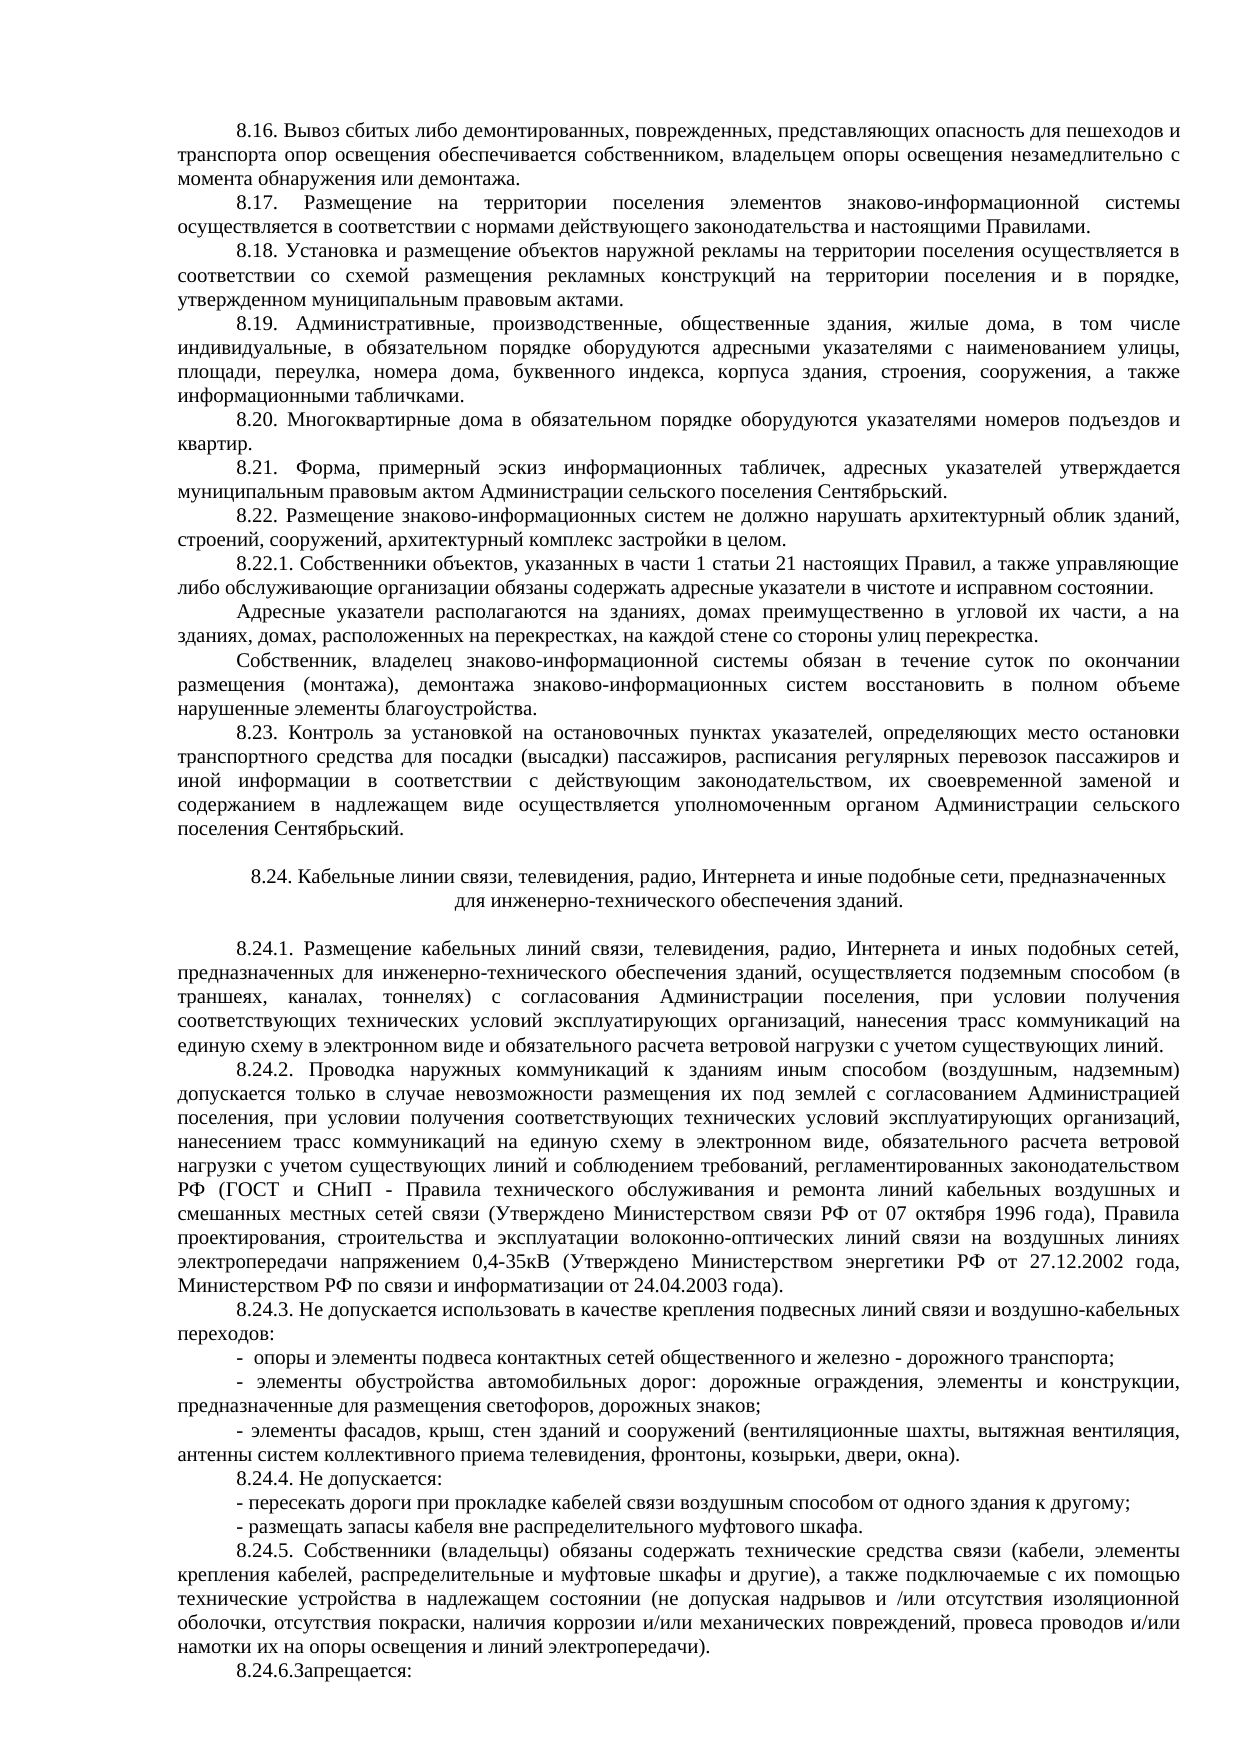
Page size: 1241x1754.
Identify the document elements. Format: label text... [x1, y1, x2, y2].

text 8.24.6.Запрещается: [177, 1658, 1181, 1682]
text 8.24.5. Собственники (владельцы) обязаны содержать технические средства связи (кабели, элементы крепления кабелей, распределительные и муфтовые шкафы и другие), а также подключаемые с их помощью технические устройства в надлежащем состоянии (не допуская надрывов и /или отсутствия изоляционной оболочки, отсутствия покраски, наличия коррозии и/или механических повреждений, провеса проводов и/или намотки их на опоры освещения и линий электропередачи). [177, 1538, 1181, 1658]
text 8.20. Многоквартирные дома в обязательном порядке оборудуются указателями номеров подъездов и квартир. [177, 407, 1181, 455]
text - элементы фасадов, крыш, стен зданий и сооружений (вентиляционные шахты, вытяжная вентиляция, антенны систем коллективного приема телевидения, фронтоны, козырьки, двери, окна). [177, 1417, 1181, 1466]
text 8.18. Установка и размещение объектов наружной рекламы на территории поселения осуществляется в соответствии со схемой размещения рекламных конструкций на территории поселения и в порядке, утвержденном муниципальным правовым актами. [177, 238, 1181, 311]
text 8.16. Вывоз сбитых либо демонтированных, поврежденных, представляющих опасность для пешеходов и транспорта опор освещения обеспечивается собственником, владельцем опоры освещения незамедлительно с момента обнаружения или демонтажа. [177, 118, 1181, 190]
text 8.19. Административные, производственные, общественные здания, жилые дома, в том числе индивидуальные, в обязательном порядке оборудуются адресными указателями с наименованием улицы, площади, переулка, номера дома, буквенного индекса, корпуса здания, строения, сооружения, а также информационными табличками. [177, 311, 1181, 407]
text Адресные указатели располагаются на зданиях, домах преимущественно в угловой их части, а на зданиях, домах, расположенных на перекрестках, на каждой стене со стороны улиц перекрестка. [177, 599, 1181, 647]
text 8.21. Форма, примерный эскиз информационных табличек, адресных указателей утверждается муниципальным правовым актом Администрации сельского поселения Сентябрьский. [177, 455, 1181, 503]
text - пересекать дороги при прокладке кабелей связи воздушным способом от одного здания к другому; [177, 1490, 1181, 1514]
text 8.22. Размещение знаково-информационных систем не должно нарушать архитектурный облик зданий, строений, сооружений, архитектурный комплекс застройки в целом. [177, 503, 1181, 551]
text - элементы обустройства автомобильных дорог: дорожные ограждения, элементы и конструкции, предназначенные для размещения светофоров, дорожных знаков; [177, 1369, 1181, 1417]
text Собственник, владелец знаково-информационной системы обязан в течение суток по окончании размещения (монтажа), демонтажа знаково-информационных систем восстановить в полном объеме нарушенные элементы благоустройства. [177, 647, 1181, 720]
text 8.24.4. Не допускается: [177, 1466, 1181, 1490]
text 8.24.1. Размещение кабельных линий связи, телевидения, радио, Интернета и иных подобных сетей, предназначенных для инженерно-технического обеспечения зданий, осуществляется подземным способом (в траншеях, каналах, тоннелях) с согласования Администрации поселения, при условии получения соответствующих технических условий эксплуатирующих организаций, нанесения трасс коммуникаций на единую схему в электронном виде и обязательного расчета ветровой нагрузки с учетом существующих линий. [177, 936, 1181, 1057]
text 8.24. Кабельные линии связи, телевидения, радио, Интернета и иные подобные сети, предназначенных для инженерно-технического обеспечения зданий. [177, 864, 1181, 912]
text - опоры и элементы подвеса контактных сетей общественного и железно - дорожного транспорта; [177, 1345, 1181, 1369]
text 8.22.1. Собственники объектов, указанных в части 1 статьи 21 настоящих Правил, а также управляющие либо обслуживающие организации обязаны содержать адресные указатели в чистоте и исправном состоянии. [177, 551, 1181, 599]
text 8.24.3. Не допускается использовать в качестве крепления подвесных линий связи и воздушно-кабельных переходов: [177, 1297, 1181, 1345]
text - размещать запасы кабеля вне распределительного муфтового шкафа. [177, 1514, 1181, 1538]
text 8.23. Контроль за установкой на остановочных пунктах указателей, определяющих место остановки транспортного средства для посадки (высадки) пассажиров, расписания регулярных перевозок пассажиров и иной информации в соответствии с действующим законодательством, их своевременной заменой и содержанием в надлежащем виде осуществляется уполномоченным органом Администрации сельского поселения Сентябрьский. [177, 720, 1181, 840]
text 8.17. Размещение на территории поселения элементов знаково-информационной системы осуществляется в соответствии с нормами действующего законодательства и настоящими Правилами. [177, 190, 1181, 238]
text 8.24.2. Проводка наружных коммуникаций к зданиям иным способом (воздушным, надземным) допускается только в случае невозможности размещения их под землей с согласованием Администрацией поселения, при условии получения соответствующих технических условий эксплуатирующих организаций, нанесением трасс коммуникаций на единую схему в электронном виде, обязательного расчета ветровой нагрузки с учетом существующих линий и соблюдением требований, регламентированных законодательством РФ (ГОСТ и СНиП - Правила технического обслуживания и ремонта линий кабельных воздушных и смешанных местных сетей связи (Утверждено Министерством связи РФ от 07 октября 1996 года), Правила проектирования, строительства и эксплуатации волоконно-оптических линий связи на воздушных линиях электропередачи напряжением 0,4-35кВ (Утверждено Министерством энергетики РФ от 27.12.2002 года, Министерством РФ по связи и информатизации от 24.04.2003 года). [177, 1057, 1181, 1297]
